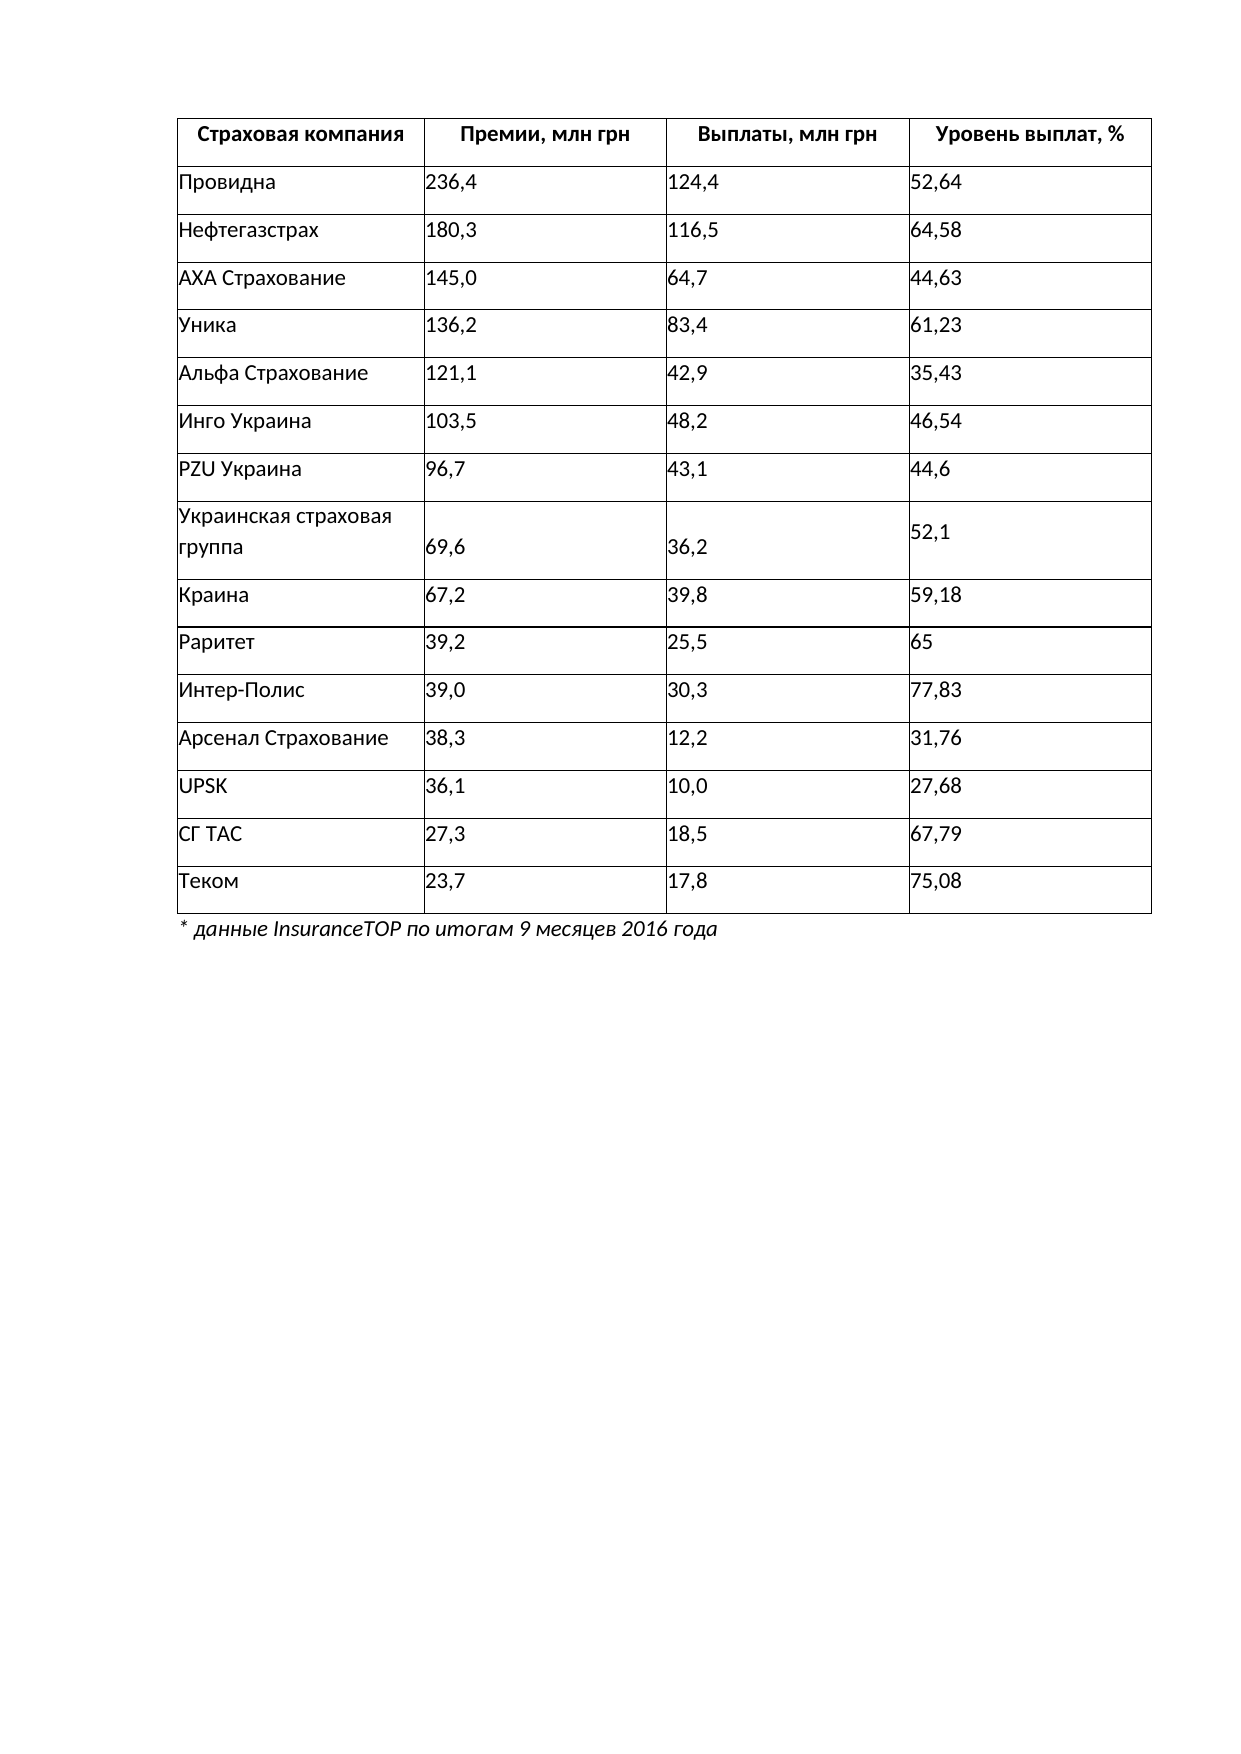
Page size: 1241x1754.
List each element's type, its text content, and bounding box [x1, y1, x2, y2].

table_cell 27,68 [910, 771, 1151, 818]
table_cell 236,4 [425, 167, 666, 214]
table_cell 27,3 [425, 819, 666, 866]
table_cell PZU Украина [178, 454, 424, 501]
table_cell 43,1 [667, 454, 909, 501]
table_cell 136,2 [425, 310, 666, 357]
table_cell 31,76 [910, 723, 1151, 770]
table_cell Уника [178, 310, 424, 357]
table_cell 36,1 [425, 771, 666, 818]
table_cell Нефтегазстрах [178, 215, 424, 262]
table_cell 30,3 [667, 675, 909, 722]
table_cell 96,7 [425, 454, 666, 501]
table_cell 10,0 [667, 771, 909, 818]
table_cell 38,3 [425, 723, 666, 770]
table_cell 121,1 [425, 358, 666, 405]
table_cell 52,64 [910, 167, 1151, 214]
table_cell 67,79 [910, 819, 1151, 866]
table_header Премии, млн грн [425, 119, 666, 166]
table_cell 124,4 [667, 167, 909, 214]
table_cell 59,18 [910, 580, 1151, 626]
table_cell 64,58 [910, 215, 1151, 262]
table_cell 44,6 [910, 454, 1151, 501]
table_cell 64,7 [667, 263, 909, 309]
table_cell Раритет [178, 628, 424, 674]
table_cell Теком [178, 867, 424, 913]
table_cell 12,2 [667, 723, 909, 770]
table_cell 83,4 [667, 310, 909, 357]
table_cell 52,1 [910, 502, 1151, 579]
table_cell Украинская страховая группа [178, 502, 424, 579]
table_cell Арсенал Страхование [178, 723, 424, 770]
table_cell 25,5 [667, 628, 909, 674]
table_cell 46,54 [910, 406, 1151, 453]
table_cell 18,5 [667, 819, 909, 866]
table_cell Инго Украина [178, 406, 424, 453]
table_cell 39,0 [425, 675, 666, 722]
table_cell 67,2 [425, 580, 666, 626]
table_cell 145,0 [425, 263, 666, 309]
table_cell 61,23 [910, 310, 1151, 357]
table_cell СГ ТАС [178, 819, 424, 866]
table_header Уровень выплат, % [910, 119, 1151, 166]
table_cell 42,9 [667, 358, 909, 405]
table_cell 48,2 [667, 406, 909, 453]
table_cell 35,43 [910, 358, 1151, 405]
table_cell 69,6 [425, 502, 666, 579]
table_cell Альфа Страхование [178, 358, 424, 405]
table_header Выплаты, млн грн [667, 119, 909, 166]
text * данные InsuranceTOP по итогам 9 месяцев 2016 года [177, 914, 1152, 942]
table_cell Провидна [178, 167, 424, 214]
table_cell 65 [910, 628, 1151, 674]
table_cell АХА Страхование [178, 263, 424, 309]
table_cell 39,8 [667, 580, 909, 626]
table_cell 17,8 [667, 867, 909, 913]
table_cell 36,2 [667, 502, 909, 579]
table_cell 77,83 [910, 675, 1151, 722]
table_cell 39,2 [425, 628, 666, 674]
table_cell 180,3 [425, 215, 666, 262]
table_cell 44,63 [910, 263, 1151, 309]
table_cell 103,5 [425, 406, 666, 453]
table_cell UPSK [178, 771, 424, 818]
table_cell Краина [178, 580, 424, 626]
table_cell Интер-Полис [178, 675, 424, 722]
table_cell 75,08 [910, 867, 1151, 913]
table_cell 116,5 [667, 215, 909, 262]
table_cell 23,7 [425, 867, 666, 913]
table_header Страховая компания [178, 119, 424, 166]
